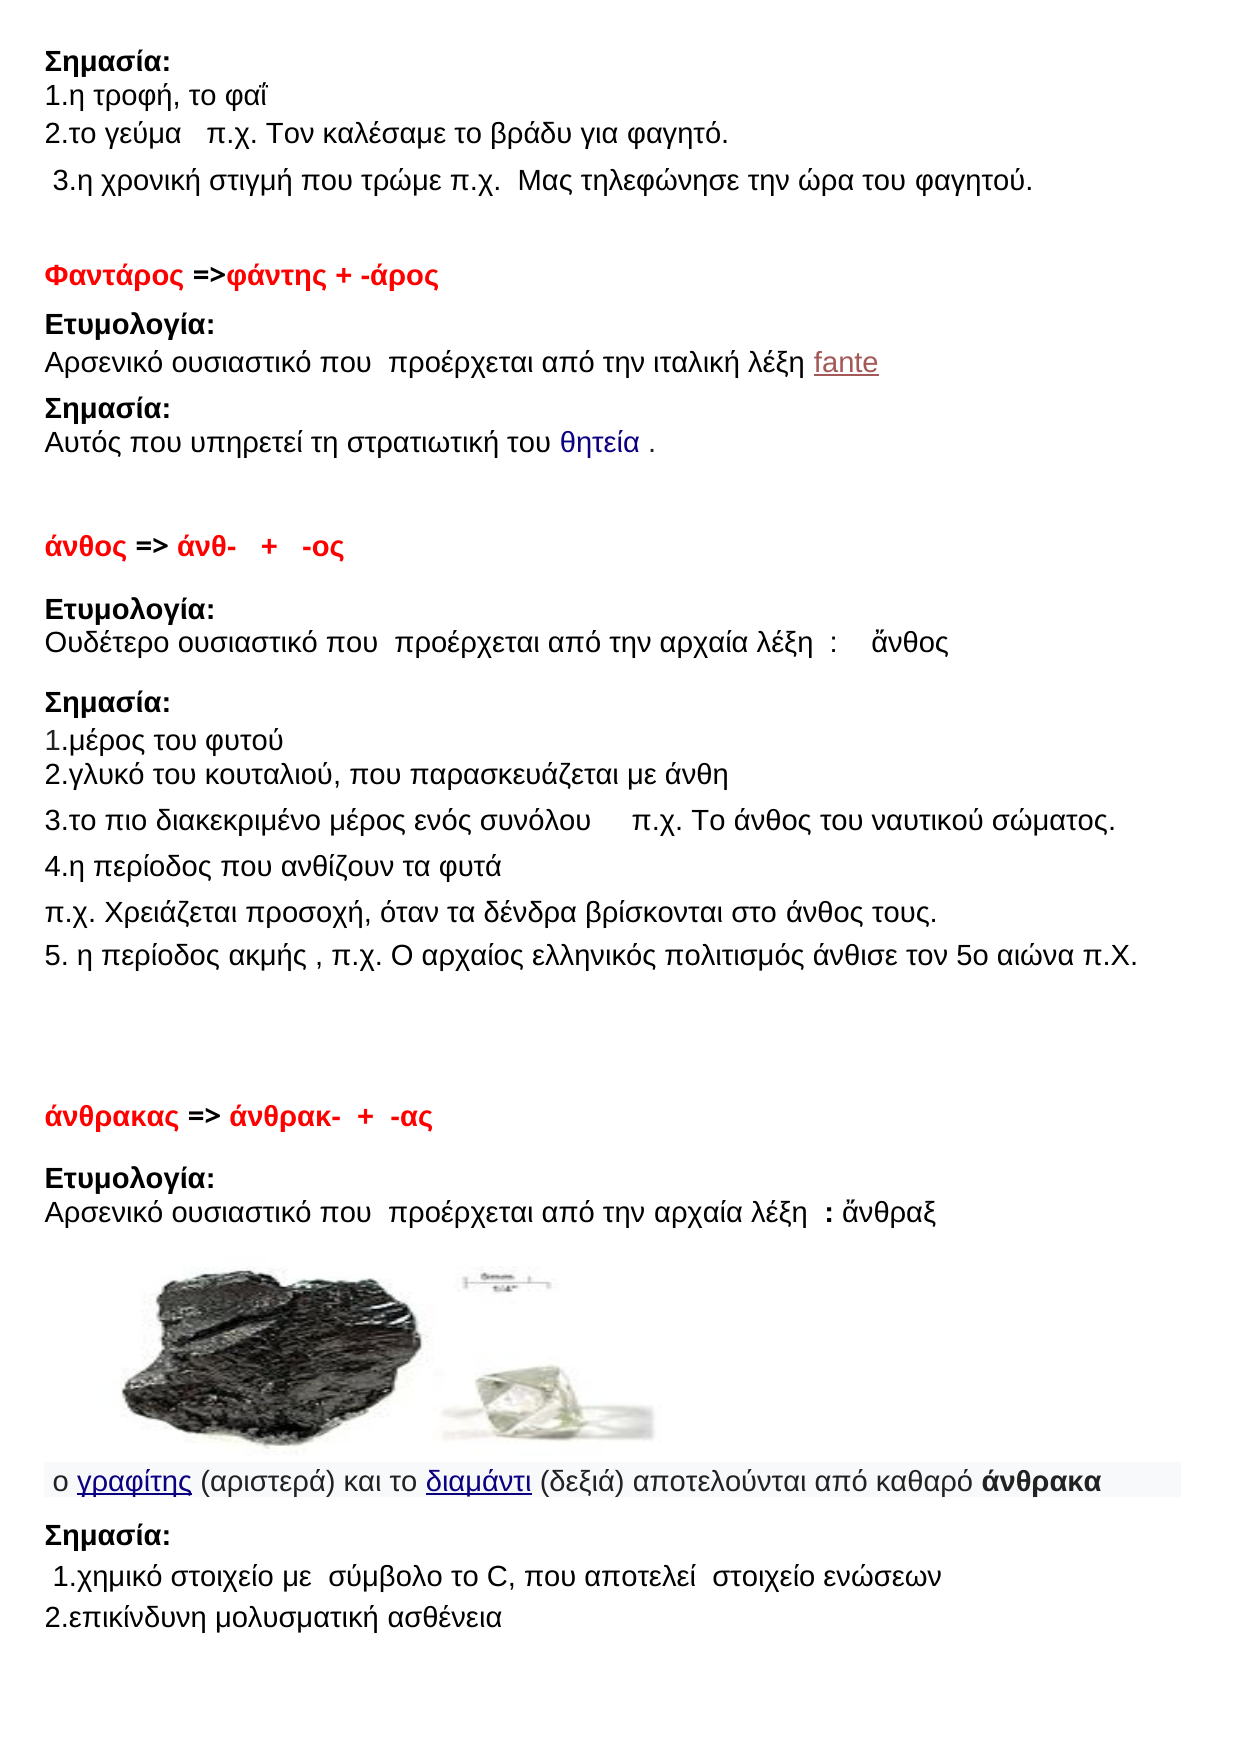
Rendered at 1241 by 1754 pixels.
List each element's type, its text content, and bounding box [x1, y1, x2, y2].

text Αυτός που υπηρετεί τη στρατιωτική του θητεία . [44, 425, 1181, 458]
text π.χ. Χρειάζεται προσοχή, όταν τα δένδρα βρίσκονται στο άνθος τους. [44, 895, 1181, 928]
subtitle Σημασία: [44, 391, 1181, 425]
text 1.μέρος του φυτού 2.γλυκό του κουταλιού, που παρασκευάζεται με άνθη [44, 723, 1181, 790]
subtitle Σημασία: 1.η τροφή, το φαΐ [44, 44, 1181, 111]
text Φαντάρος =>φάντης + -άρος [44, 254, 1181, 294]
subtitle 2.επικίνδυνη μολυσματική ασθένεια [44, 1600, 1181, 1634]
picture [100, 1254, 674, 1457]
text 3.το πιο διακεκριμένο μέρος ενός συνόλου π.χ. Το άνθος του ναυτικού σώματος. [44, 803, 1181, 836]
text Ουδέτερο ουσιαστικό που προέρχεται από την αρχαία λέξη : ἄνθος [44, 625, 1181, 659]
text άνθος => άνθ- + -ος [44, 525, 1181, 565]
subtitle Σημασία: [44, 685, 1181, 718]
subtitle Ετυμολογία: [44, 307, 1181, 340]
text 5. η περίοδος ακμής , π.χ. Ο αρχαίος ελληνικός πολιτισμός άνθισε τον 5ο αιώνα π.Χ. [44, 938, 1181, 972]
subtitle Σημασία: [44, 1518, 1181, 1552]
text ο γραφίτης (αριστερά) και το διαμάντι (δεξιά) αποτελούνται από καθαρό άνθρακα [44, 1462, 1181, 1497]
text Αρσενικό ουσιαστικό που προέρχεται από την αρχαία λέξη : ἄνθραξ [44, 1195, 1181, 1228]
text άνθρακας => άνθρακ- + -ας [44, 1095, 1181, 1134]
text Αρσενικό ουσιαστικό που προέρχεται από την ιταλική λέξη fante [44, 345, 1181, 379]
text 4.η περίοδος που ανθίζουν τα φυτά [44, 849, 1181, 882]
subtitle Ετυμολογία: [44, 592, 1181, 625]
text 2.το γεύμα π.χ. Τον καλέσαμε το βράδυ για φαγητό. [44, 116, 1181, 150]
text 3.η χρονική στιγμή που τρώμε π.χ. Μας τηλεφώνησε την ώρα του φαγητού. [44, 162, 1181, 196]
subtitle Ετυμολογία: [44, 1161, 1181, 1195]
subtitle 1.χημικό στοιχείο με σύμβολο το C, που αποτελεί στοιχείο ενώσεων [44, 1559, 1181, 1593]
